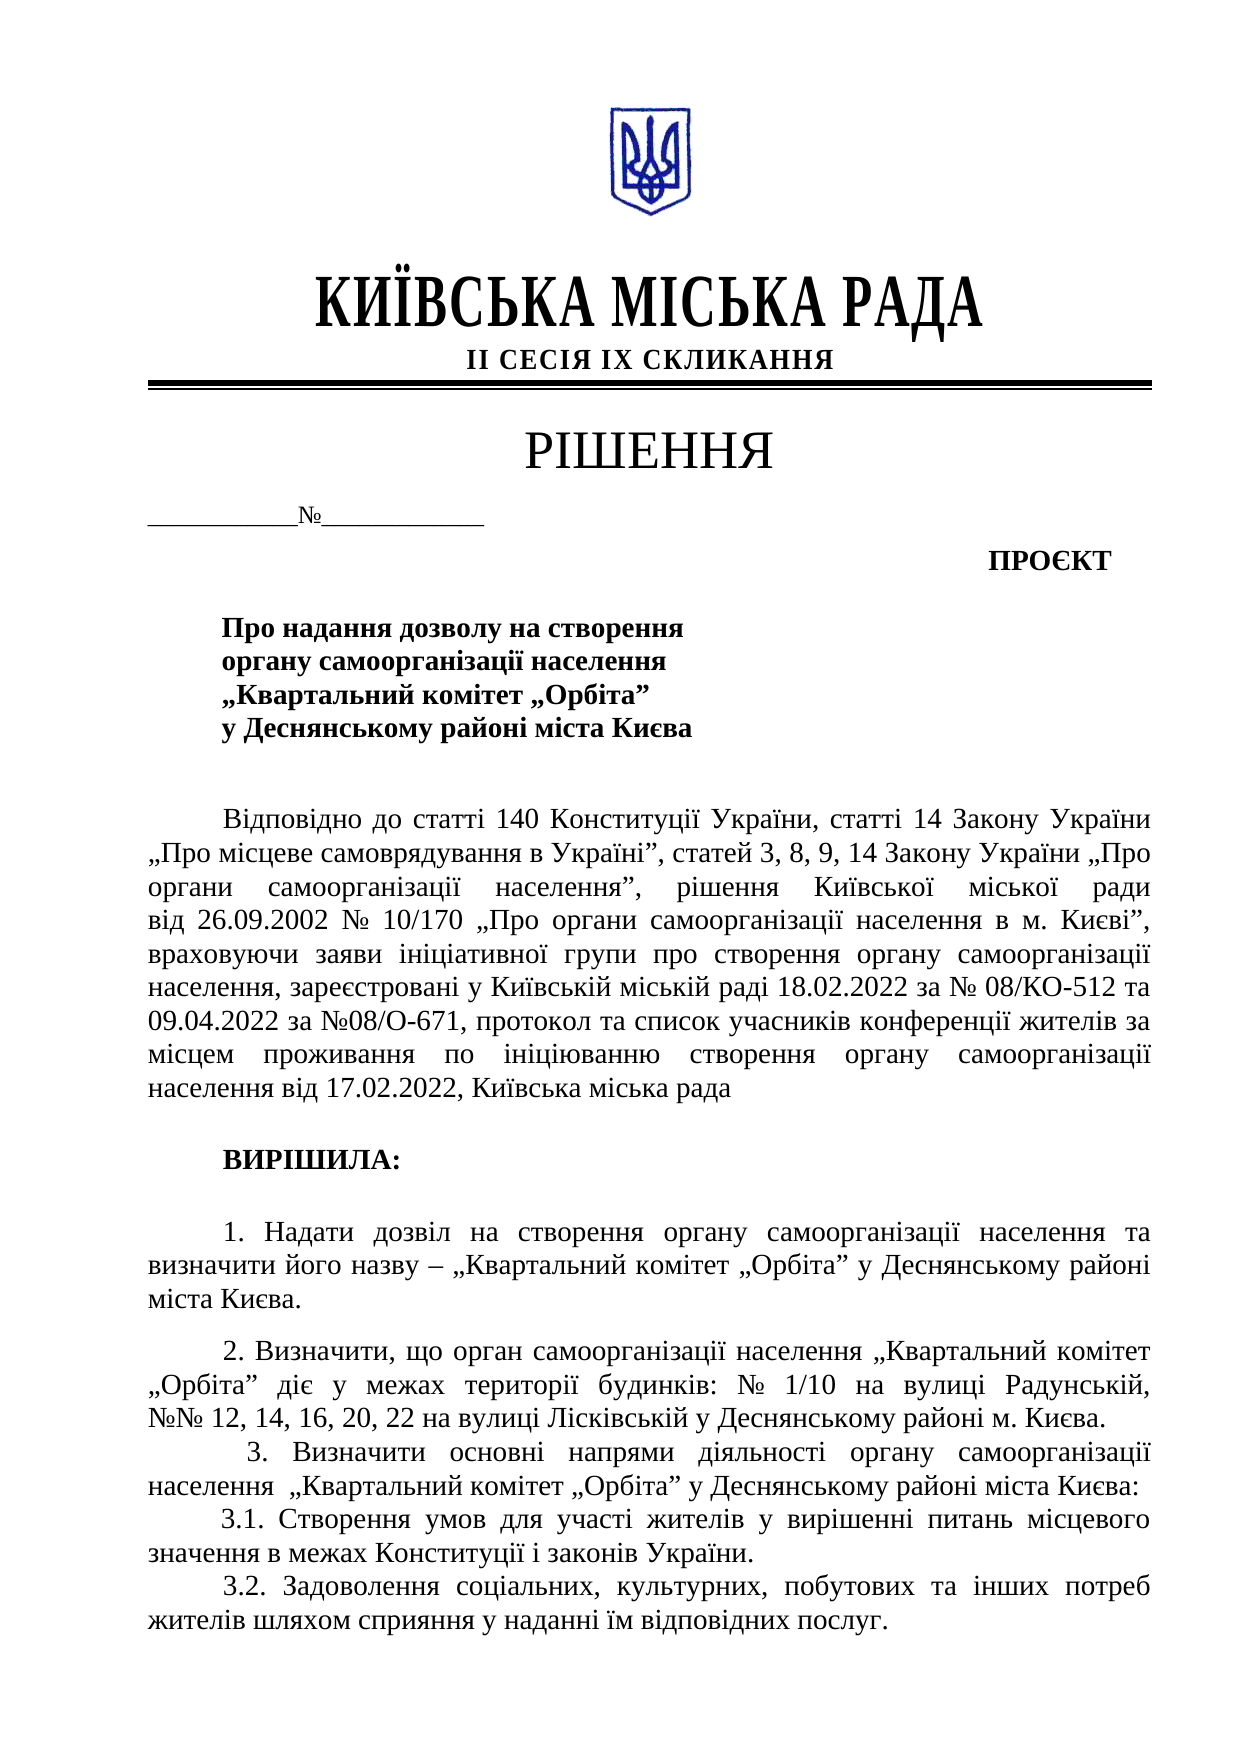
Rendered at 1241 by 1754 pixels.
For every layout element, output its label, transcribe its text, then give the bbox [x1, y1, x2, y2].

text 3.1. Створення умов для участі жителів у вирішенні питань місцевого значення в межах Конституції і законів України. [148, 1501, 1152, 1568]
text ПРОЄКТ [959, 543, 1152, 576]
text органу самоорганізації населення [221, 643, 1152, 677]
text КИЇВСЬКА МІСЬКА РАДА [148, 256, 1152, 342]
text Про надання дозволу на створення [221, 610, 1152, 643]
text 3. Визначити основні напрями діяльності органу самоорганізації населення „Квартальний комітет „Орбіта” у Деснянському районі міста Києва: [148, 1434, 1152, 1501]
text РІШЕННЯ [148, 418, 1152, 481]
text ВИРІШИЛА: [148, 1142, 1152, 1175]
text „Квартальний комітет „Орбіта” [221, 677, 1152, 711]
text у Деснянському районі міста Києва [221, 711, 1152, 744]
picture [608, 104, 693, 218]
text Відповідно до статті 140 Конституції України, статті 14 Закону України „Про місцеве самоврядування в Україні”, статей 3, 8, 9, 14 Закону України „Про органи самоорганізації населення”, рішення Київської міської ради від 26.09.2002 № 10/170 „Про органи самоорганізації населення в м. Києві”, враховуючи заяви ініціативної групи про створення органу самоорганізації населення, зареєстровані у Київській міській раді 18.02.2022 за № 08/КО-512 та 09.04.2022 за №08/О-671, протокол та список учасників конференції жителів за місцем проживання по ініціюванню створення органу самоорганізації населення від 17.02.2022, Київська міська рада [148, 802, 1152, 1103]
text 3.2. Задоволення соціальних, культурних, побутових та інших потреб жителів шляхом сприяння у наданні їм відповідних послуг. [148, 1568, 1152, 1635]
text ____________№_____________ [148, 500, 1152, 528]
text 1. Надати дозвіл на створення органу самоорганізації населення та визначити його назву – „Квартальний комітет „Орбіта” у Деснянському районі міста Києва. [148, 1214, 1152, 1314]
text 2. Визначити, що орган самоорганізації населення „Квартальний комітет „Орбіта” діє у межах території будинків: № 1/10 на вулиці Радунській, №№ 12, 14, 16, 20, 22 на вулиці Лісківській у Деснянському районі м. Києва. [148, 1333, 1152, 1434]
list ІI СЕСІЯ ІX СКЛИКАННЯ [148, 342, 1152, 380]
